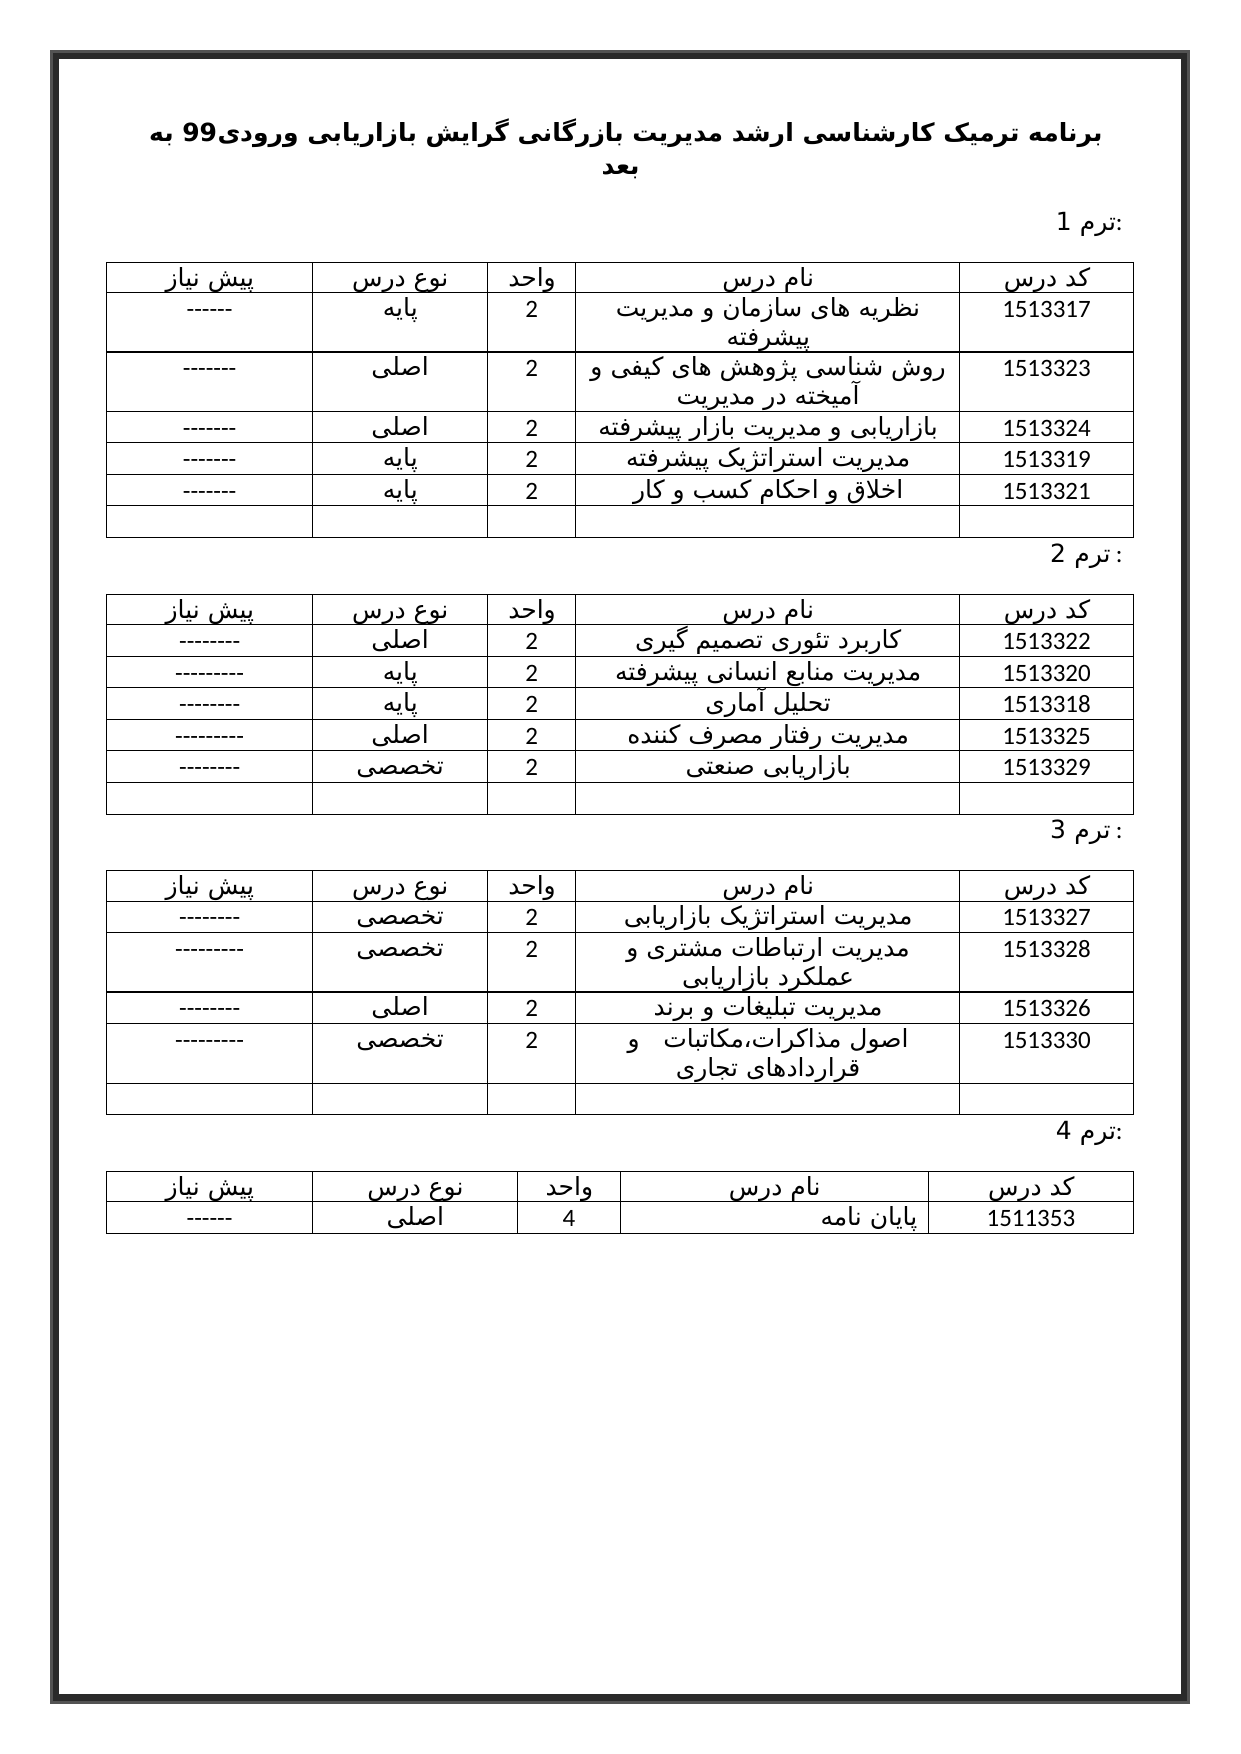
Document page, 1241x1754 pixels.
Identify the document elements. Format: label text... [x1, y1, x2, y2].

table_cell تحلیل آماری [576, 688, 959, 719]
table_cell [313, 1084, 487, 1114]
table_cell اصلی [313, 353, 487, 411]
table_header پیش نیاز [107, 1172, 312, 1201]
text ترم 1: [118, 206, 1122, 236]
table_cell [960, 783, 1133, 813]
table_cell اصول مذاکرات،مکاتبات و قراردادهای تجاری [576, 1024, 959, 1082]
table_cell بازاریابی و مدیریت بازار پیشرفته [576, 412, 959, 442]
table_cell 1513329 [960, 751, 1133, 782]
table_header نوع درس [313, 871, 487, 901]
table_header واحد [518, 1172, 620, 1201]
table_cell [576, 506, 959, 537]
table_cell -------- [107, 751, 312, 782]
table_cell -------- [107, 688, 312, 719]
table_cell پایان نامه [621, 1202, 928, 1233]
table_cell اصلی [313, 625, 487, 656]
text ترم 4: [118, 1115, 1122, 1146]
table_cell تخصصی [313, 751, 487, 782]
table_cell ------- [107, 475, 312, 505]
table_cell 1513323 [960, 353, 1133, 411]
table_cell --------- [107, 720, 312, 750]
table_cell ------ [107, 1202, 312, 1233]
table_cell [488, 1084, 575, 1114]
table_cell -------- [107, 902, 312, 932]
table_cell مدیریت رفتار مصرف کننده [576, 720, 959, 750]
table_cell مدیریت استراتژیک پیشرفته [576, 443, 959, 474]
table_cell تخصصی [313, 1024, 487, 1082]
table_cell [576, 1084, 959, 1114]
table_cell [107, 783, 312, 813]
table_cell 2 [488, 625, 575, 656]
table_header کد درس [960, 871, 1133, 901]
table_header نام درس [576, 871, 959, 901]
table_header نام درس [576, 595, 959, 624]
table_header پیش نیاز [107, 263, 312, 292]
text ترم 3 : [118, 815, 1122, 845]
table_cell پایه [313, 443, 487, 474]
table_cell مدیریت استراتژیک بازاریابی [576, 902, 959, 932]
table_cell 2 [488, 657, 575, 687]
table_cell 1513320 [960, 657, 1133, 687]
table_header پیش نیاز [107, 871, 312, 901]
table_header واحد [488, 595, 575, 624]
table_cell نظریه های سازمان و مدیریت پیشرفته [576, 293, 959, 351]
table_cell پایه [313, 293, 487, 351]
table_cell 2 [488, 1024, 575, 1082]
table_cell 2 [488, 688, 575, 719]
table_cell مدیریت منابع انسانی پیشرفته [576, 657, 959, 687]
table_cell --------- [107, 657, 312, 687]
table_header واحد [488, 263, 575, 292]
table_cell 1511353 [929, 1202, 1133, 1233]
table_header نام درس [576, 263, 959, 292]
table_cell 1513322 [960, 625, 1133, 656]
table_cell [488, 506, 575, 537]
table_cell --------- [107, 1024, 312, 1082]
table_cell مدیریت تبلیغات و برند [576, 993, 959, 1023]
table_cell 1513318 [960, 688, 1133, 719]
table_cell ------ [107, 293, 312, 351]
table_cell ------- [107, 443, 312, 474]
table_cell 2 [488, 933, 575, 991]
table_cell [313, 506, 487, 537]
table_cell [107, 506, 312, 537]
table_cell ------- [107, 353, 312, 411]
table_cell مدیریت ارتباطات مشتری و عملکرد بازاریابی [576, 933, 959, 991]
table_header نوع درس [313, 595, 487, 624]
table_cell تخصصی [313, 902, 487, 932]
table_cell ------- [107, 412, 312, 442]
table_header پیش نیاز [107, 595, 312, 624]
table_header نام درس [621, 1172, 928, 1201]
table_cell [576, 783, 959, 813]
table_header کد درس [960, 595, 1133, 624]
table_cell 2 [488, 475, 575, 505]
table_header نوع درس [313, 263, 487, 292]
text ترم 2 : [118, 538, 1122, 568]
table_cell اصلی [313, 993, 487, 1023]
table_cell 4 [518, 1202, 620, 1233]
table_header واحد [488, 871, 575, 901]
table_cell 2 [488, 293, 575, 351]
table_cell پایه [313, 688, 487, 719]
table_cell [488, 783, 575, 813]
table_cell 2 [488, 902, 575, 932]
table_cell اصلی [313, 1202, 517, 1233]
table_cell --------- [107, 933, 312, 991]
table_cell 1513321 [960, 475, 1133, 505]
table_cell 1513325 [960, 720, 1133, 750]
table_cell 2 [488, 993, 575, 1023]
table_cell 2 [488, 353, 575, 411]
table_header کد درس [960, 263, 1133, 292]
table_cell 1513328 [960, 933, 1133, 991]
table_cell اصلی [313, 412, 487, 442]
table_cell [313, 783, 487, 813]
table_cell اخلاق و احکام کسب و کار [576, 475, 959, 505]
table_cell پایه [313, 657, 487, 687]
table_header نوع درس [313, 1172, 517, 1201]
table_cell 1513317 [960, 293, 1133, 351]
table_cell پایه [313, 475, 487, 505]
table_cell روش شناسی پژوهش های کیفی و آمیخته در مدیریت [576, 353, 959, 411]
table_cell 2 [488, 751, 575, 782]
table_cell 1513327 [960, 902, 1133, 932]
table_cell -------- [107, 993, 312, 1023]
table_cell 2 [488, 720, 575, 750]
table_cell 2 [488, 443, 575, 474]
table_cell [107, 1084, 312, 1114]
table_cell اصلی [313, 720, 487, 750]
table_header کد درس [929, 1172, 1133, 1201]
table_cell 2 [488, 412, 575, 442]
table_cell -------- [107, 625, 312, 656]
table_cell 1513330 [960, 1024, 1133, 1082]
text برنامه ترمیک کارشناسی ارشد مدیریت بازرگانی گرایش بازاریابی ورودی99 به بعد [118, 118, 1122, 181]
table_cell بازاریابی صنعتی [576, 751, 959, 782]
table_cell کاربرد تئوری تصمیم گیری [576, 625, 959, 656]
table_cell 1513319 [960, 443, 1133, 474]
table_cell 1513326 [960, 993, 1133, 1023]
table_cell تخصصی [313, 933, 487, 991]
table_cell 1513324 [960, 412, 1133, 442]
table_cell [960, 1084, 1133, 1114]
table_cell [960, 506, 1133, 537]
